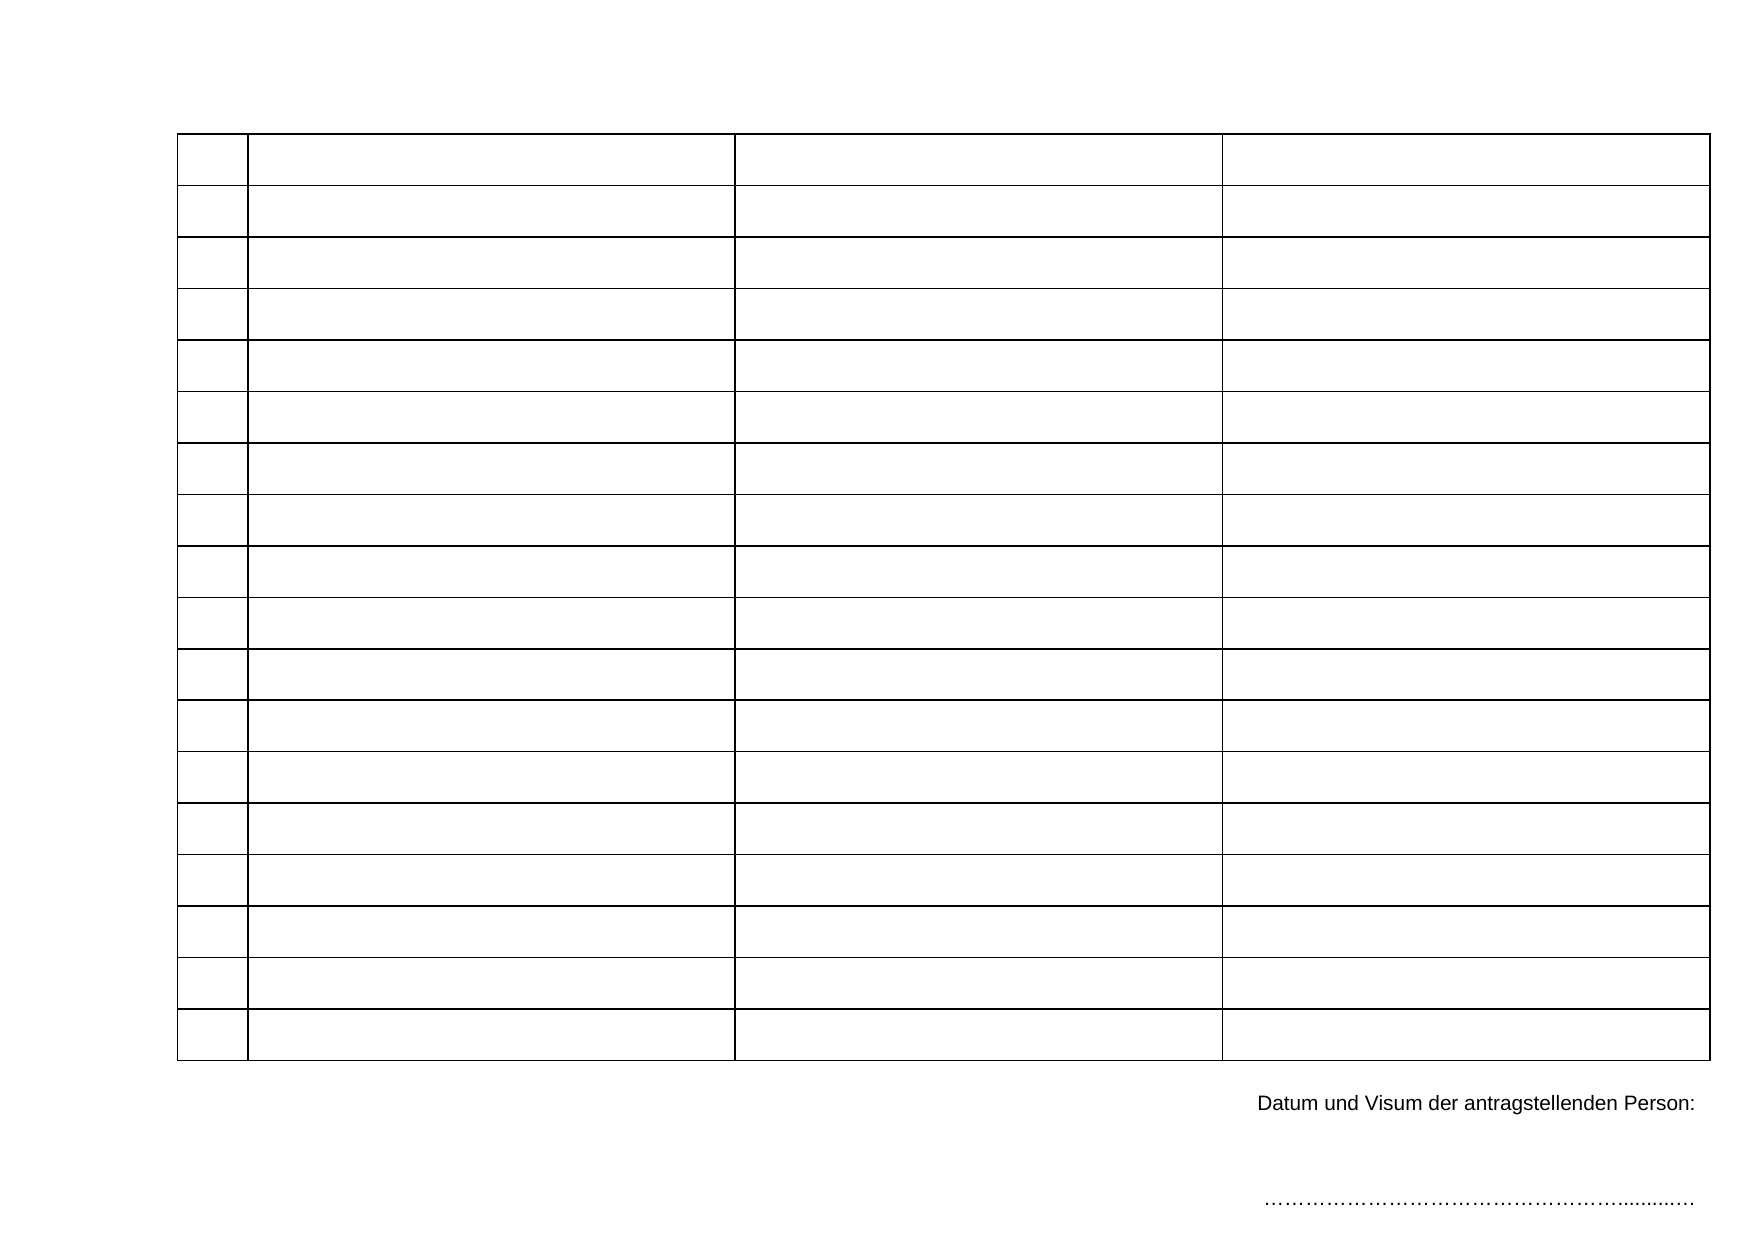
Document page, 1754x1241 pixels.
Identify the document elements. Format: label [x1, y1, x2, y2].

table_cell [249, 289, 734, 339]
table_cell [736, 341, 1222, 391]
table_cell [249, 135, 734, 185]
table_cell [249, 495, 734, 545]
table_cell [1223, 289, 1709, 339]
table_cell [736, 289, 1222, 339]
table_cell [736, 444, 1222, 493]
table_cell [736, 855, 1222, 905]
table_cell [1223, 186, 1709, 236]
table_cell [178, 289, 247, 339]
table_cell [736, 495, 1222, 545]
table_cell [1223, 598, 1709, 648]
table_cell [1223, 907, 1709, 957]
table_cell [178, 907, 247, 957]
table_cell [736, 547, 1222, 596]
table_cell [1223, 547, 1709, 596]
table_cell [1223, 341, 1709, 391]
table_cell [736, 392, 1222, 442]
table_cell [1223, 701, 1709, 751]
table_cell [736, 907, 1222, 957]
table_cell [249, 547, 734, 596]
table_cell [178, 804, 247, 854]
table_cell [178, 650, 247, 699]
table_cell [178, 495, 247, 545]
table_cell [178, 701, 247, 751]
table_cell [1223, 135, 1709, 185]
table_cell [736, 701, 1222, 751]
table_cell [736, 238, 1222, 288]
table_cell [178, 752, 247, 802]
table_cell [249, 341, 734, 391]
table_cell [1223, 392, 1709, 442]
table_cell [178, 958, 247, 1008]
table_cell [1223, 1010, 1709, 1059]
table_cell [736, 186, 1222, 236]
table_cell [178, 392, 247, 442]
table_cell [249, 650, 734, 699]
table_cell [736, 958, 1222, 1008]
table_cell [1223, 444, 1709, 493]
table_cell [178, 186, 247, 236]
table_cell [249, 444, 734, 493]
table_cell [1223, 855, 1709, 905]
table_cell [736, 804, 1222, 854]
table_cell [249, 855, 734, 905]
table_cell [1223, 804, 1709, 854]
table_cell [1223, 752, 1709, 802]
table_cell [1223, 650, 1709, 699]
table_cell [736, 1010, 1222, 1059]
table_cell [249, 701, 734, 751]
table_cell [249, 958, 734, 1008]
table_cell [178, 598, 247, 648]
table_cell [178, 547, 247, 596]
table_cell [249, 752, 734, 802]
table_cell [249, 238, 734, 288]
table_cell [249, 186, 734, 236]
table_cell [249, 392, 734, 442]
table_cell [736, 135, 1222, 185]
table_cell [249, 907, 734, 957]
table_cell [249, 804, 734, 854]
table_cell [736, 752, 1222, 802]
table_cell [178, 1010, 247, 1059]
table_cell [249, 598, 734, 648]
table_cell [178, 238, 247, 288]
table_cell [736, 650, 1222, 699]
table_cell [1223, 958, 1709, 1008]
table_cell [736, 598, 1222, 648]
table_cell [178, 341, 247, 391]
table_cell [178, 444, 247, 493]
table_cell [249, 1010, 734, 1059]
table_cell [1223, 495, 1709, 545]
table_cell [1223, 238, 1709, 288]
table_cell [178, 135, 247, 185]
table_cell [178, 855, 247, 905]
